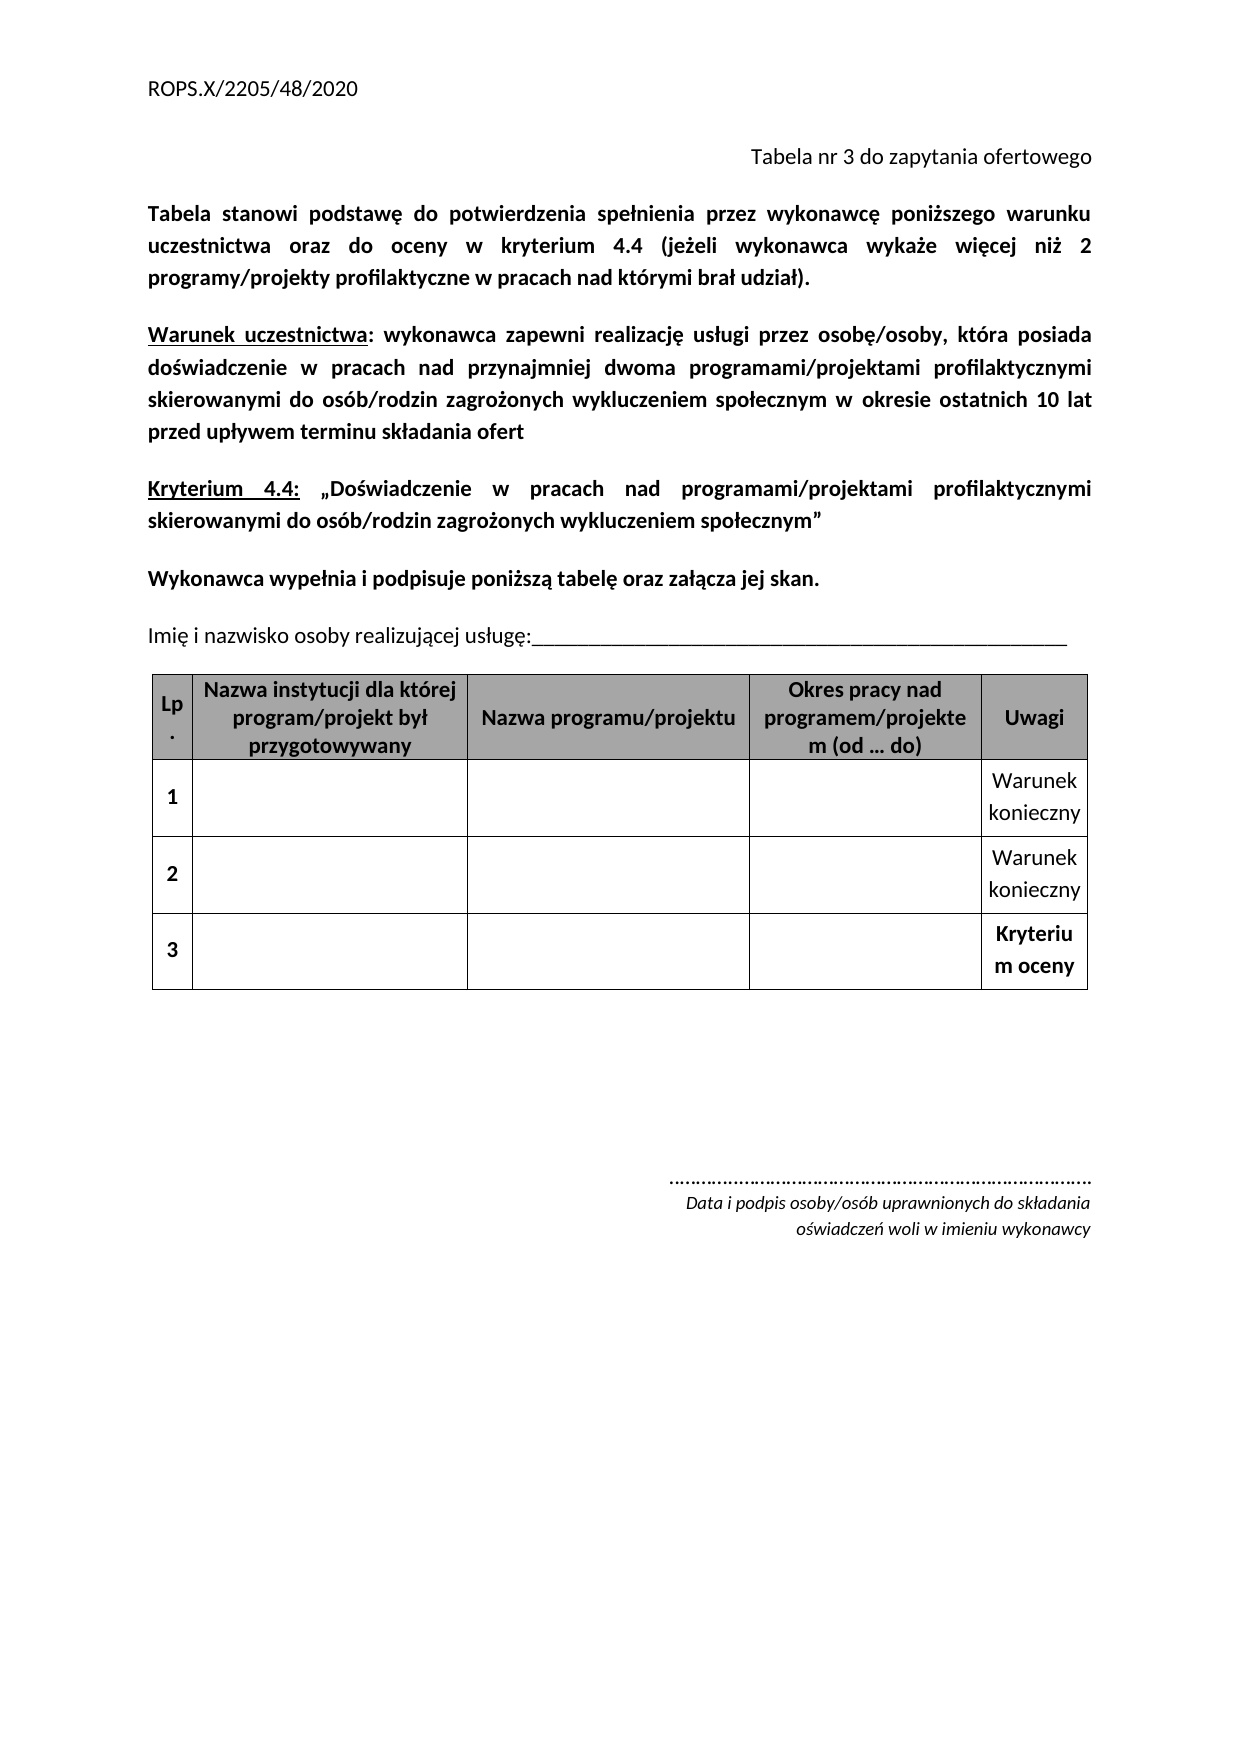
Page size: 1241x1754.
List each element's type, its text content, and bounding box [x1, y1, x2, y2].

table_cell [193, 837, 467, 912]
table_cell [468, 914, 749, 989]
table_cell Warunek konieczny [982, 760, 1087, 836]
table_cell [750, 760, 981, 836]
table_cell 2 [153, 837, 192, 912]
text Warunek uczestnictwa: wykonawca zapewni realizację usługi przez osobę/osoby, która posiada doświadczenie w pracach nad przynajmniej dwoma programami/projektami profilaktycznymi skierowanymi do osób/rodzin zagrożonych wykluczeniem społecznym w okresie ostatnich 10 lat przed upływem terminu składania ofert [148, 321, 1092, 445]
table_header Nazwa programu/projektu [468, 675, 749, 759]
text Imię i nazwisko osoby realizującej usługę:_______________________________________________ [148, 621, 1092, 649]
table_header Okres pracy nad programem/projektem (od … do) [750, 675, 981, 759]
table_header Nazwa instytucji dla której program/projekt był przygotowywany [193, 675, 467, 759]
table_cell 1 [153, 760, 192, 836]
table_cell [193, 914, 467, 989]
text Kryterium 4.4: „Doświadczenie w pracach nad programami/projektami profilaktycznymi skierowanymi do osób/rodzin zagrożonych wykluczeniem społecznym” [148, 474, 1092, 534]
text Data i podpis osoby/osób uprawnionych do składania oświadczeń woli w imieniu wykonawcy [590, 1191, 1092, 1241]
table_header Uwagi [982, 675, 1087, 759]
table_cell [193, 760, 467, 836]
table_cell [468, 837, 749, 912]
text ..………..…………………………………………………………. [148, 1162, 1092, 1190]
table_header Lp. [153, 675, 192, 759]
text Tabela stanowi podstawę do potwierdzenia spełnienia przez wykonawcę poniższego warunku uczestnictwa oraz do oceny w kryterium 4.4 (jeżeli wykonawca wykaże więcej niż 2 programy/projekty profilaktyczne w pracach nad którymi brał udział). [148, 199, 1092, 291]
text Wykonawca wypełnia i podpisuje poniższą tabelę oraz załącza jej skan. [148, 564, 1092, 592]
text Tabela nr 3 do zapytania ofertowego [148, 142, 1092, 170]
table_cell [750, 914, 981, 989]
table_cell [750, 837, 981, 912]
table_cell Kryterium oceny [982, 914, 1087, 989]
table_cell [468, 760, 749, 836]
table_cell Warunek konieczny [982, 837, 1087, 912]
table_cell 3 [153, 914, 192, 989]
